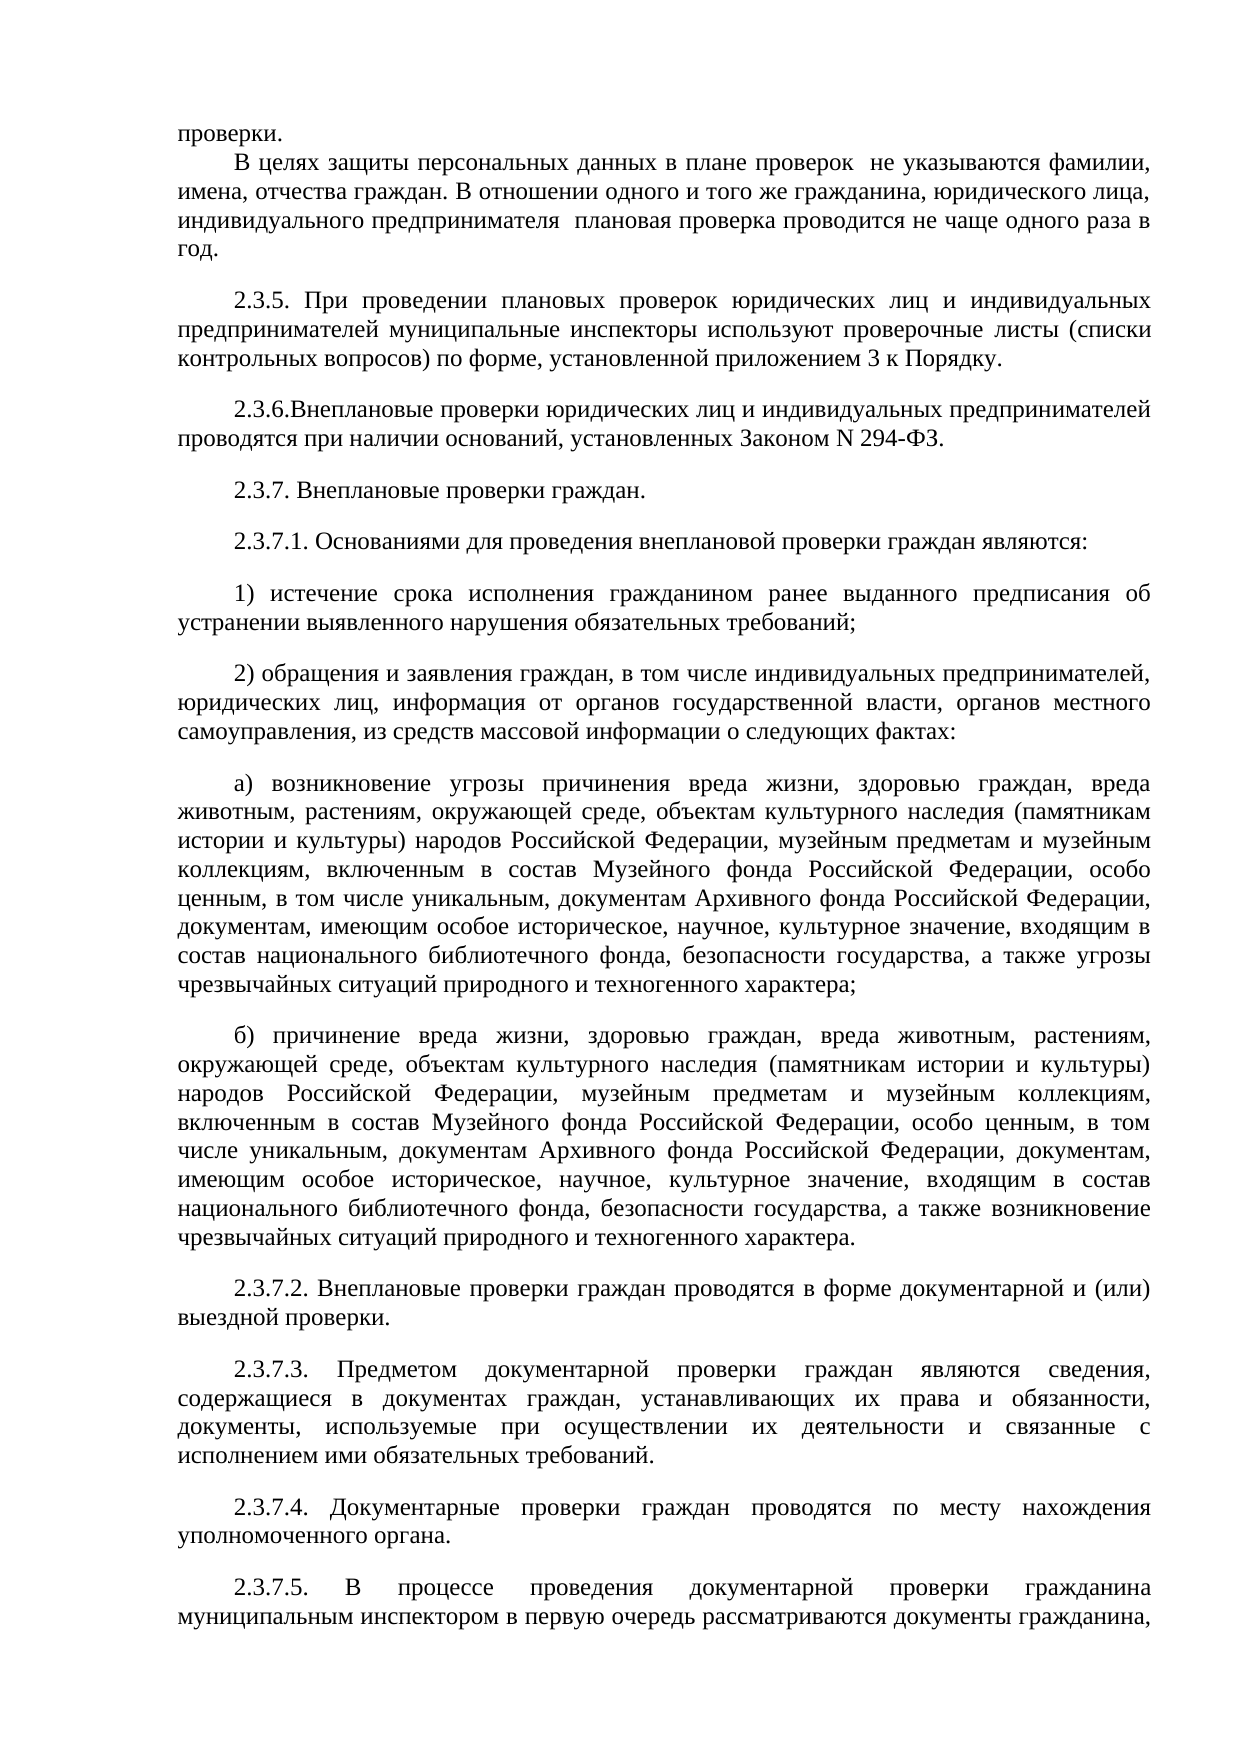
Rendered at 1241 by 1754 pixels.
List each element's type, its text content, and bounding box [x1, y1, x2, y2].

text б) причинение вреда жизни, здоровью граждан, вреда животным, растениям, окружающей среде, объектам культурного наследия (памятникам истории и культуры) народов Российской Федерации, музейным предметам и музейным коллекциям, включенным в состав Музейного фонда Российской Федерации, особо ценным, в том числе уникальным, документам Архивного фонда Российской Федерации, документам, имеющим особое историческое, научное, культурное значение, входящим в состав национального библиотечного фонда, безопасности государства, а также возникновение чрезвычайных ситуаций природного и техногенного характера. [177, 1021, 1152, 1251]
text 2.3.5. При проведении плановых проверок юридических лиц и индивидуальных предпринимателей муниципальные инспекторы используют проверочные листы (списки контрольных вопросов) по форме, установленной приложением 3 к Порядку. [177, 285, 1152, 371]
text а) возникновение угрозы причинения вреда жизни, здоровью граждан, вреда животным, растениям, окружающей среде, объектам культурного наследия (памятникам истории и культуры) народов Российской Федерации, музейным предметам и музейным коллекциям, включенным в состав Музейного фонда Российской Федерации, особо ценным, в том числе уникальным, документам Архивного фонда Российской Федерации, документам, имеющим особое историческое, научное, культурное значение, входящим в состав национального библиотечного фонда, безопасности государства, а также угрозы чрезвычайных ситуаций природного и техногенного характера; [177, 768, 1152, 998]
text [177, 1572, 1152, 1630]
text В целях защиты персональных данных в плане проверок не указываются фамилии, имена, отчества граждан. В отношении одного и того же гражданина, юридического лица, индивидуального предпринимателя плановая проверка проводится не чаще одного раза в год. [177, 147, 1152, 262]
text 2.3.7.2. Внеплановые проверки граждан проводятся в форме документарной и (или) выездной проверки. [177, 1273, 1152, 1331]
text 2.3.7.4. Документарные проверки граждан проводятся по месту нахождения уполномоченного органа. [177, 1492, 1152, 1549]
text 2.3.7.3. Предметом документарной проверки граждан являются сведения, содержащиеся в документах граждан, устанавливающих их права и обязанности, документы, используемые при осуществлении их деятельности и связанные с исполнением ими обязательных требований. [177, 1354, 1152, 1469]
text 2.3.6.Внеплановые проверки юридических лиц и индивидуальных предпринимателей проводятся при наличии оснований, установленных Законом N 294-ФЗ. [177, 394, 1152, 452]
text 2) обращения и заявления граждан, в том числе индивидуальных предпринимателей, юридических лиц, информация от органов государственной власти, органов местного самоуправления, из средств массовой информации о следующих фактах: [177, 658, 1152, 745]
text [177, 118, 1152, 147]
text 1) истечение срока исполнения гражданином ранее выданного предписания об устранении выявленного нарушения обязательных требований; [177, 578, 1152, 636]
text 2.3.7. Внеплановые проверки граждан. [177, 475, 1152, 503]
text 2.3.7.1. Основаниями для проведения внеплановой проверки граждан являются: [177, 526, 1152, 555]
